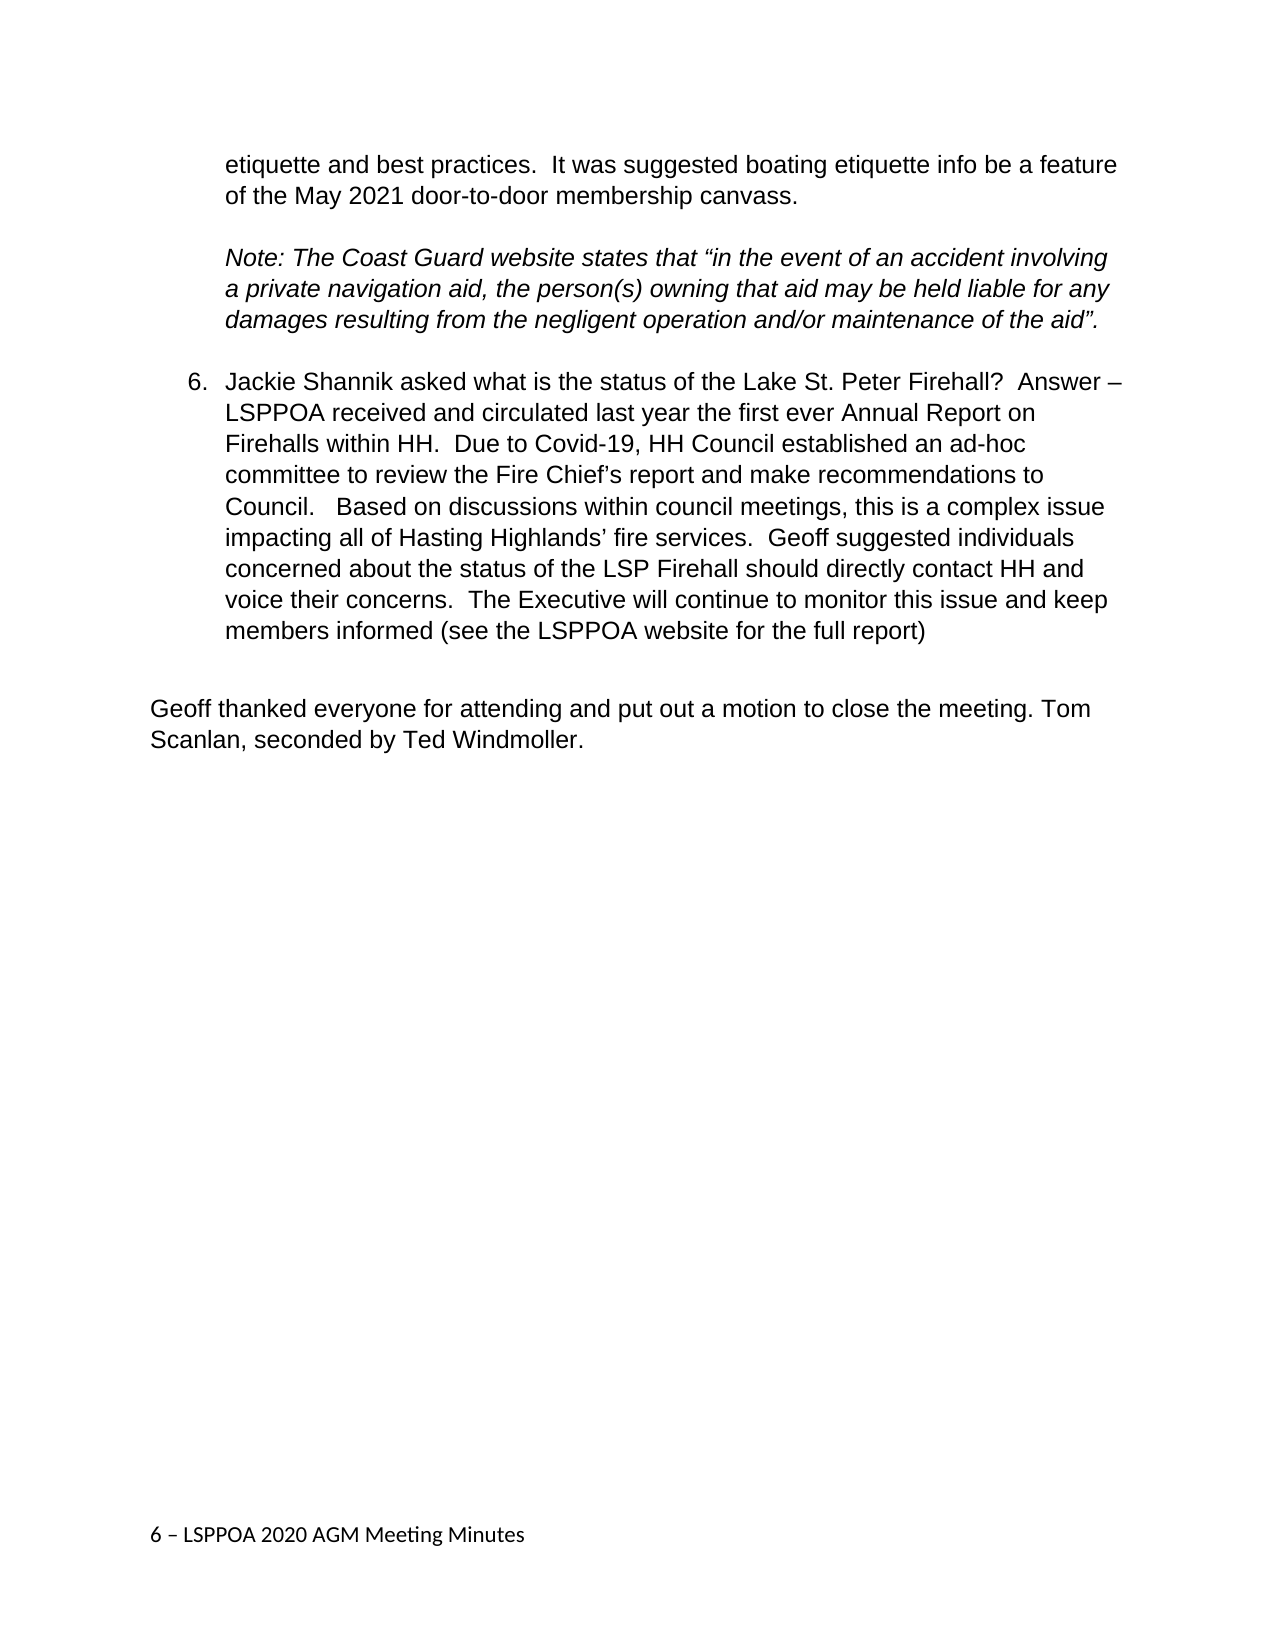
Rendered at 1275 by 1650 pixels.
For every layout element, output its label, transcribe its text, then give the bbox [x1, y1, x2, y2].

list Jackie Shannik asked what is the status of the Lake St. Peter Firehall? Answer – LSPPOA received and circulated last year the first ever Annual Report on Firehalls within HH. Due to Covid-19, HH Council established an ad-hoc committee to review the Fire Chief’s report and make recommendations to Council. Based on discussions within council meetings, this is a complex issue impacting all of Hasting Highlands’ fire services. Geoff suggested individuals concerned about the status of the LSP Firehall should directly contact HH and voice their concerns. The Executive will continue to monitor this issue and keep members informed (see the LSPPOA website for the full report) [187, 367, 1125, 644]
text Geoff thanked everyone for attending and put out a motion to close the meeting. Tom Scanlan, seconded by Ted Windmoller. [150, 694, 1125, 754]
list Note: The Coast Guard website states that “in the event of an accident involving a private navigation aid, the person(s) owning that aid may be held liable for any damages resulting from the negligent operation and/or maintenance of the aid”. [225, 243, 1125, 334]
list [187, 150, 1125, 210]
